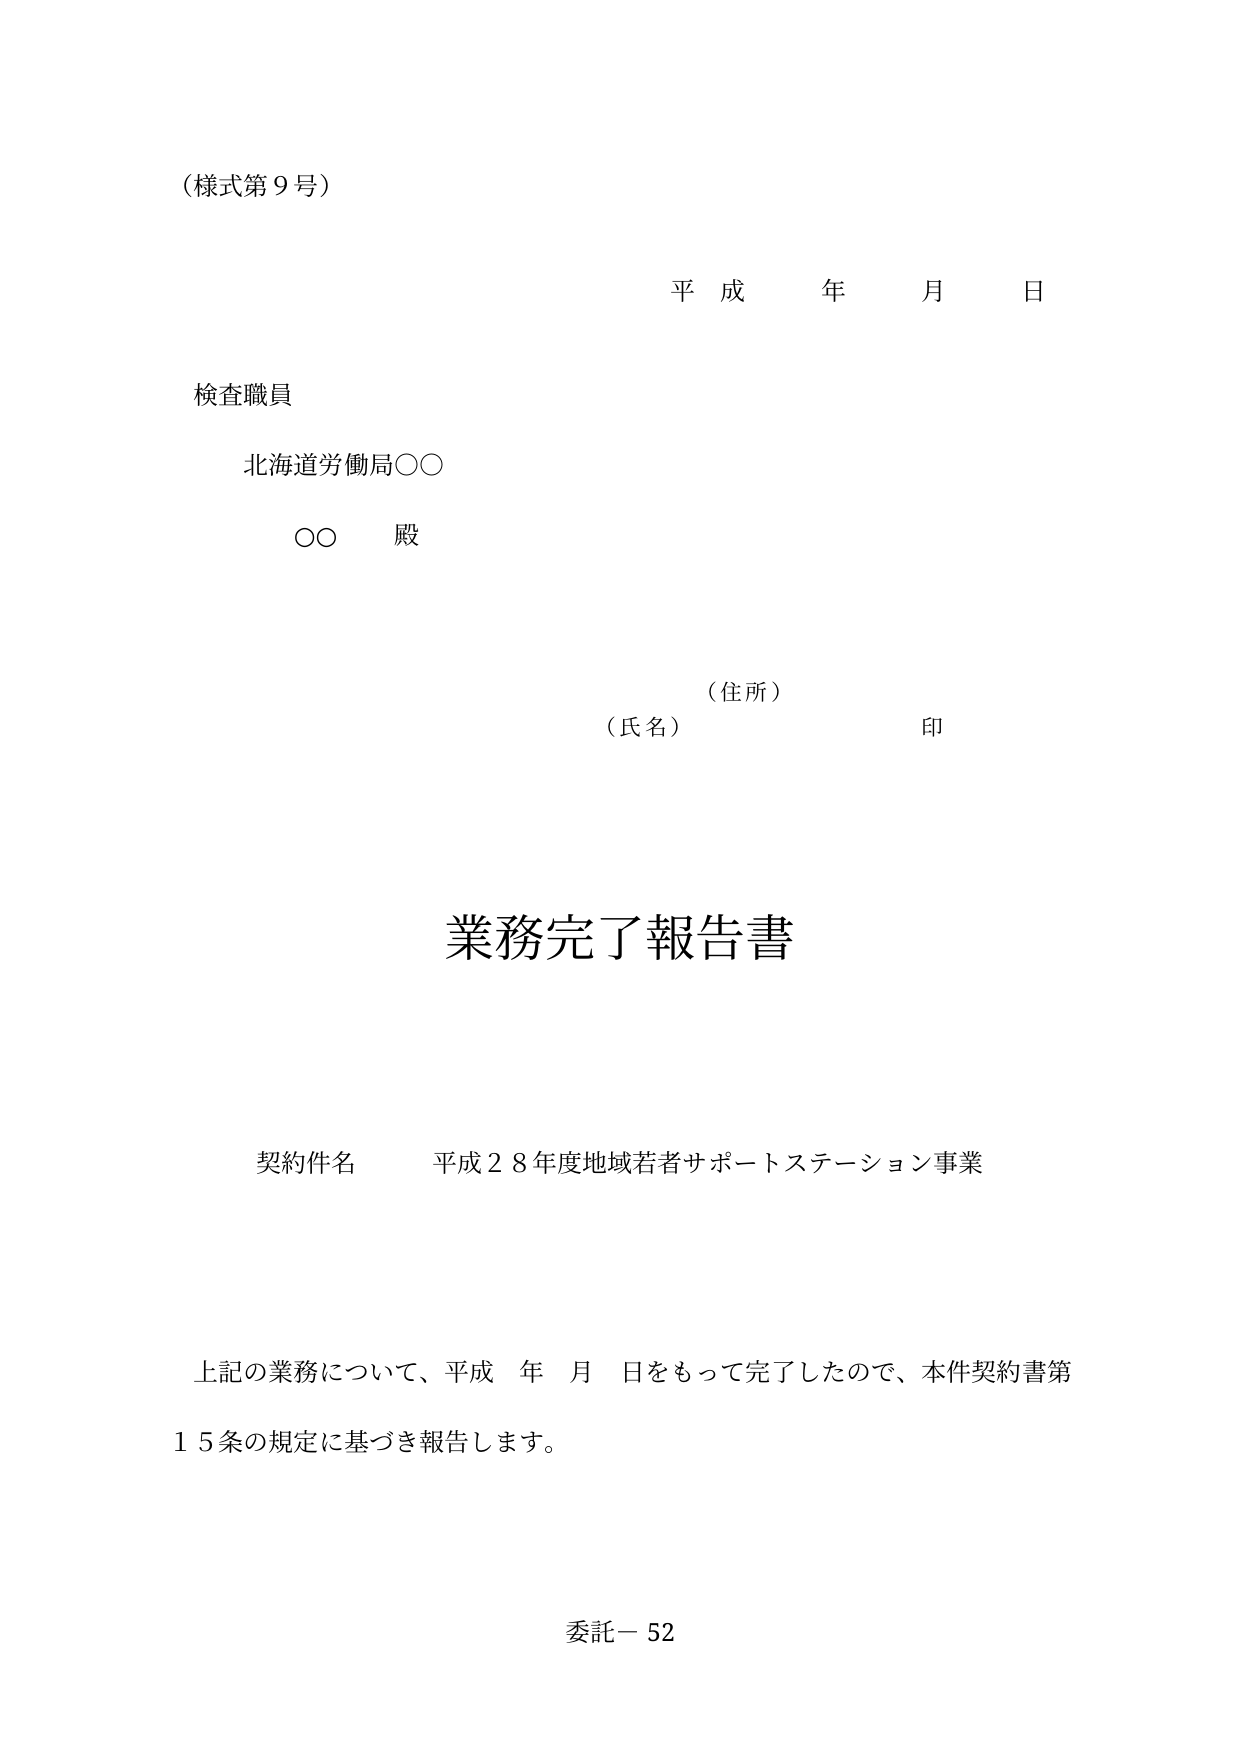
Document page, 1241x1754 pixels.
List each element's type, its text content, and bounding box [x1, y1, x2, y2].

text 契約件名 平成２８年度地域若者サポートステーション事業 [168, 1127, 1072, 1197]
text （住所） [168, 673, 1072, 708]
text 北海道労働局○○ [168, 429, 1072, 499]
text （氏名） 印 [168, 708, 1072, 743]
text 上記の業務について、平成 年 月 日をもって完了したので、本件契約書第１５条の規定に基づき報告します。 [168, 1336, 1072, 1476]
text ○○ 殿 [168, 499, 1072, 568]
text （様式第９号） [168, 150, 1072, 219]
text 業務完了報告書 [168, 883, 1072, 987]
text 検査職員 [168, 359, 1072, 429]
text 平成 年 月 日 [168, 254, 1072, 324]
